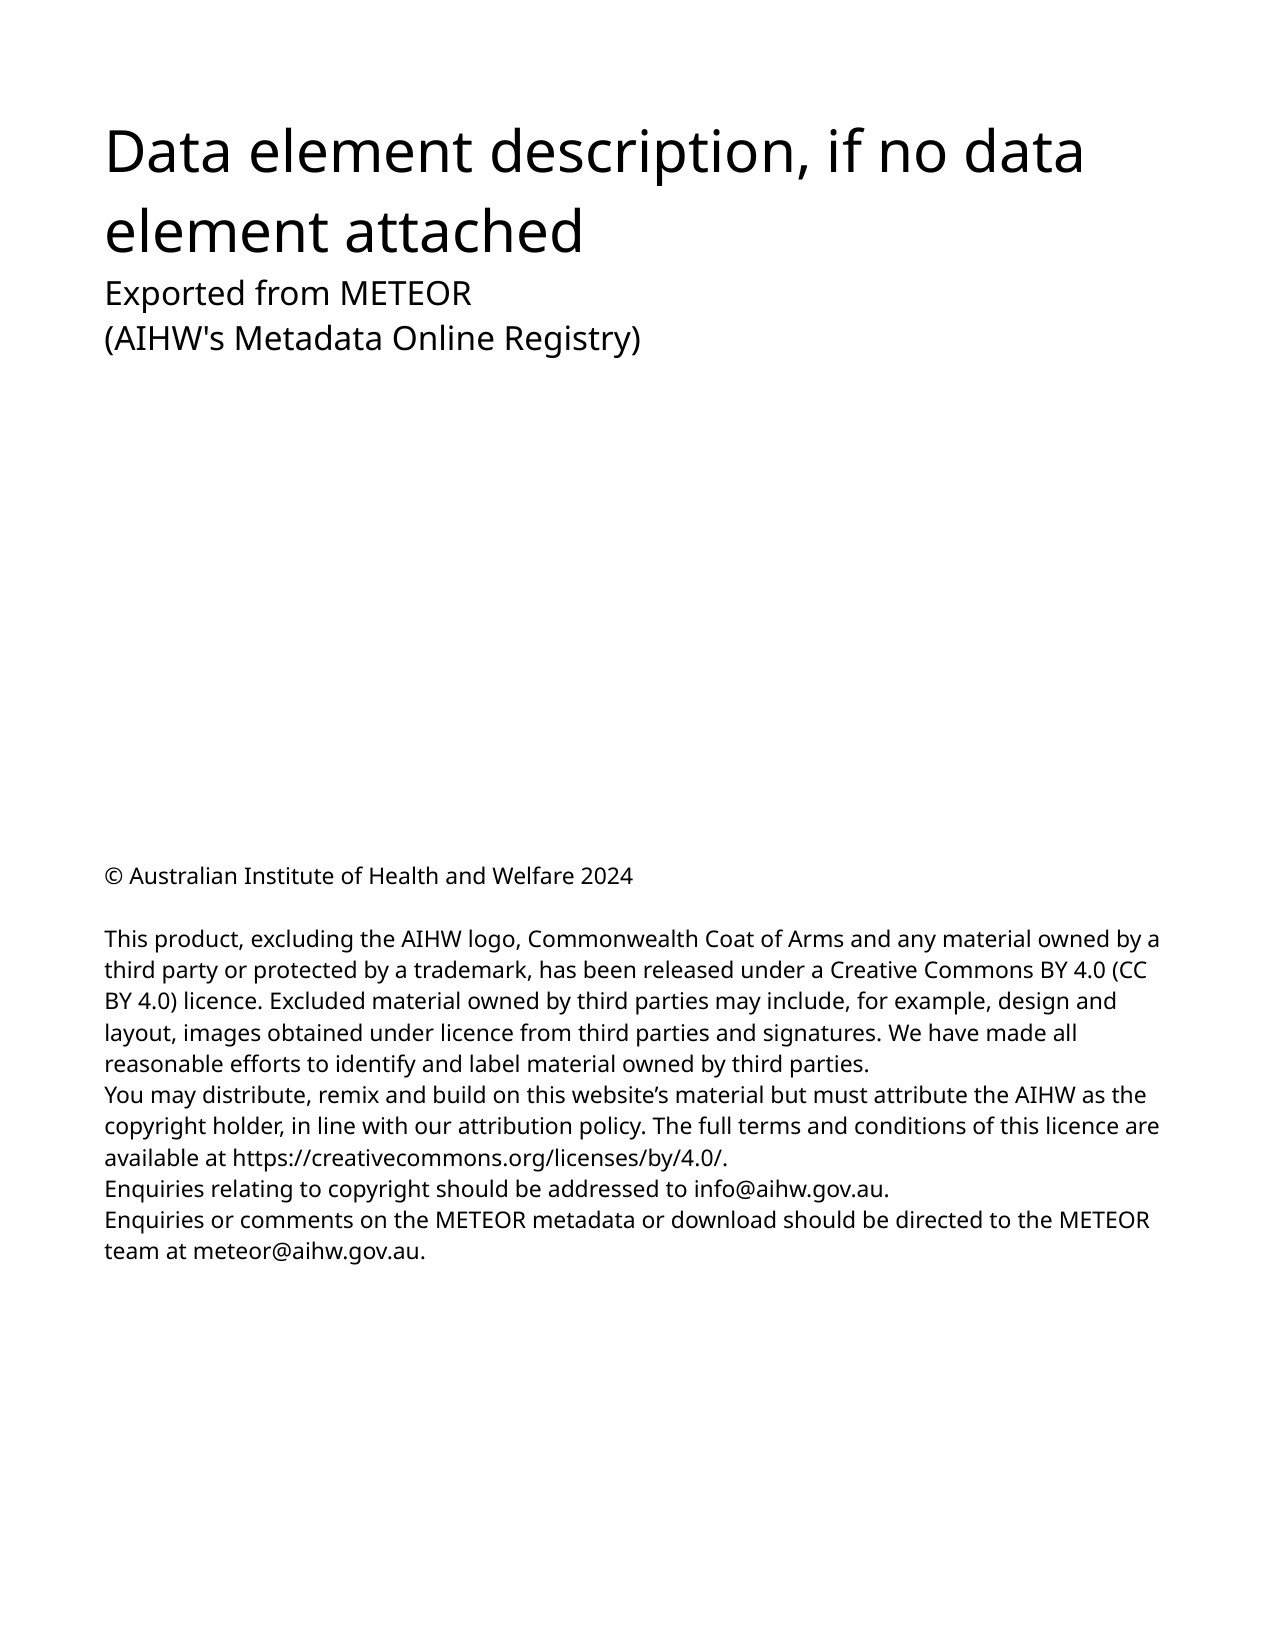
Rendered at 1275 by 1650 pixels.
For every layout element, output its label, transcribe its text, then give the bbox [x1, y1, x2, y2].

text This product, excluding the AIHW logo, Commonwealth Coat of Arms and any material owned by a third party or protected by a trademark, has been released under a Creative Commons BY 4.0 (CC BY 4.0) licence. Excluded material owned by third parties may include, for example, design and layout, images obtained under licence from third parties and signatures. We have made all reasonable efforts to identify and label material owned by third parties. [104, 923, 1171, 1079]
subtitle (AIHW's Metadata Online Registry) [104, 315, 1171, 360]
text Enquiries relating to copyright should be addressed to info@aihw.gov.au. [104, 1173, 1171, 1204]
text Enquiries or comments on the METEOR metadata or download should be directed to the METEOR team at meteor@aihw.gov.au. [104, 1204, 1171, 1266]
text You may distribute, remix and build on this website’s material but must attribute the AIHW as the copyright holder, in line with our attribution policy. The full terms and conditions of this licence are available at https://creativecommons.org/licenses/by/4.0/. [104, 1079, 1171, 1173]
subtitle Exported from METEOR [104, 269, 1171, 315]
title Data element description, if no data element attached [104, 110, 1171, 269]
text © Australian Institute of Health and Welfare 2024 [104, 860, 1171, 891]
